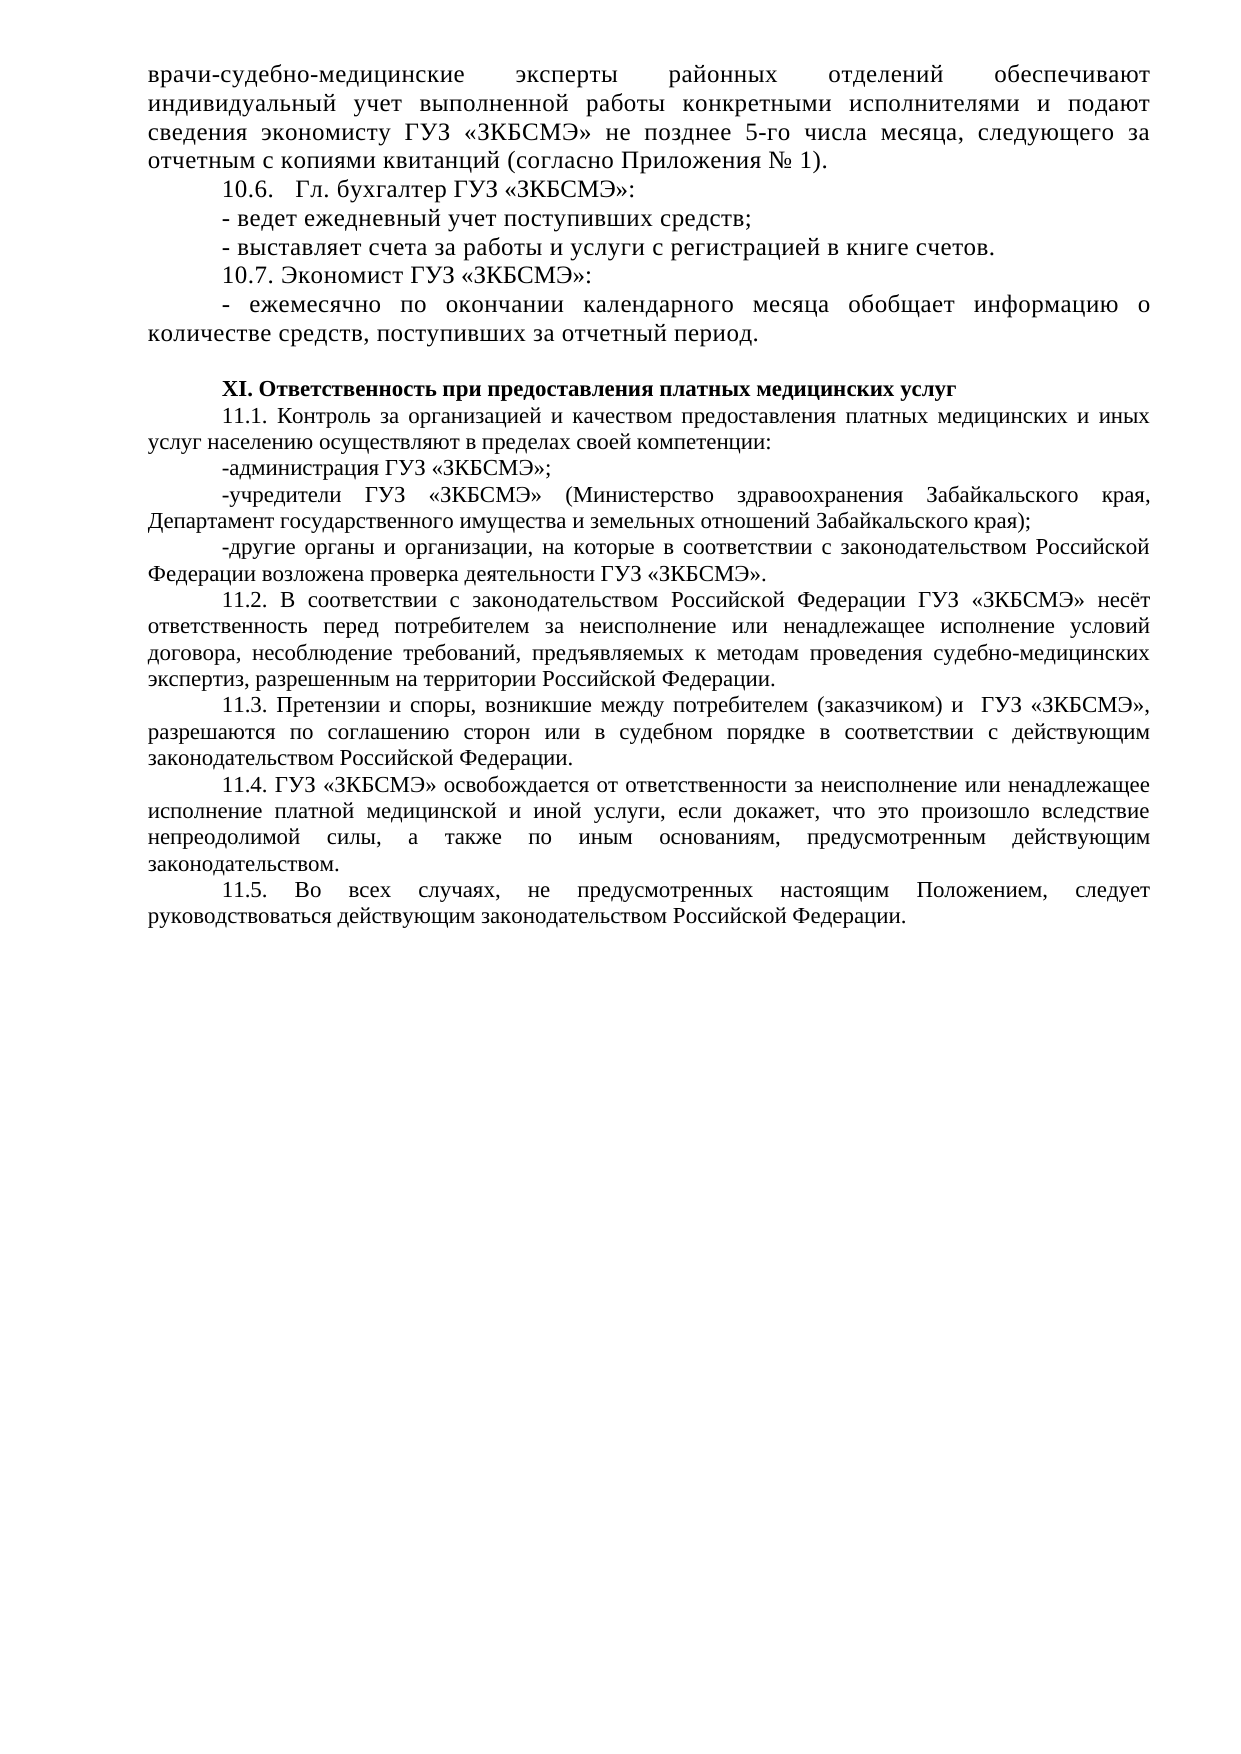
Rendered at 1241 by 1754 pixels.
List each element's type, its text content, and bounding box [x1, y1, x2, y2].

text 11.1. Контроль за организацией и качеством предоставления платных медицинских и иных услуг населению осуществляют в пределах своей компетенции: [148, 402, 1152, 454]
list - выставляет счета за работы и услуги с регистрацией в книге счетов. [148, 232, 1152, 260]
text 11.2. В соответствии с законодательством Российской Федерации ГУЗ «ЗКБСМЭ» несёт ответственность перед потребителем за неисполнение или ненадлежащее исполнение условий договора, несоблюдение требований, предъявляемых к методам проведения судебно-медицинских экспертиз, разрешенным на территории Российской Федерации. [148, 586, 1152, 692]
text 11.4. ГУЗ «ЗКБСМЭ» освобождается от ответственности за неисполнение или ненадлежащее исполнение платной медицинской и иной услуги, если докажет, что это произошло вследствие непреодолимой силы, а также по иным основаниям, предусмотренным действующим законодательством. [148, 771, 1152, 876]
list - ежемесячно по окончании календарного месяца обобщает информацию о количестве средств, поступивших за отчетный период. [148, 289, 1152, 347]
text -учредители ГУЗ «ЗКБСМЭ» (Министерство здравоохранения Забайкальского края, Департамент государственного имущества и земельных отношений Забайкальского края); [148, 481, 1152, 533]
list 10.7. Экономист ГУЗ «ЗКБСМЭ»: [148, 260, 1152, 289]
text -администрация ГУЗ «ЗКБСМЭ»; [148, 454, 1152, 481]
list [148, 59, 1152, 174]
text 11.3. Претензии и споры, возникшие между потребителем (заказчиком) и ГУЗ «ЗКБСМЭ», разрешаются по соглашению сторон или в судебном порядке в соответствии с действующим законодательством Российской Федерации. [148, 692, 1152, 771]
list - ведет ежедневный учет поступивших средств; [148, 203, 1152, 232]
text -другие органы и организации, на которые в соответствии с законодательством Российской Федерации возложена проверка деятельности ГУЗ «ЗКБСМЭ». [148, 533, 1152, 586]
text 11.5. Во всех случаях, не предусмотренных настоящим Положением, следует руководствоваться действующим законодательством Российской Федерации. [148, 876, 1152, 929]
text XI. Ответственность при предоставления платных медицинских услуг [148, 375, 1152, 402]
list Гл. бухгалтер ГУЗ «ЗКБСМЭ»: [148, 174, 1152, 203]
